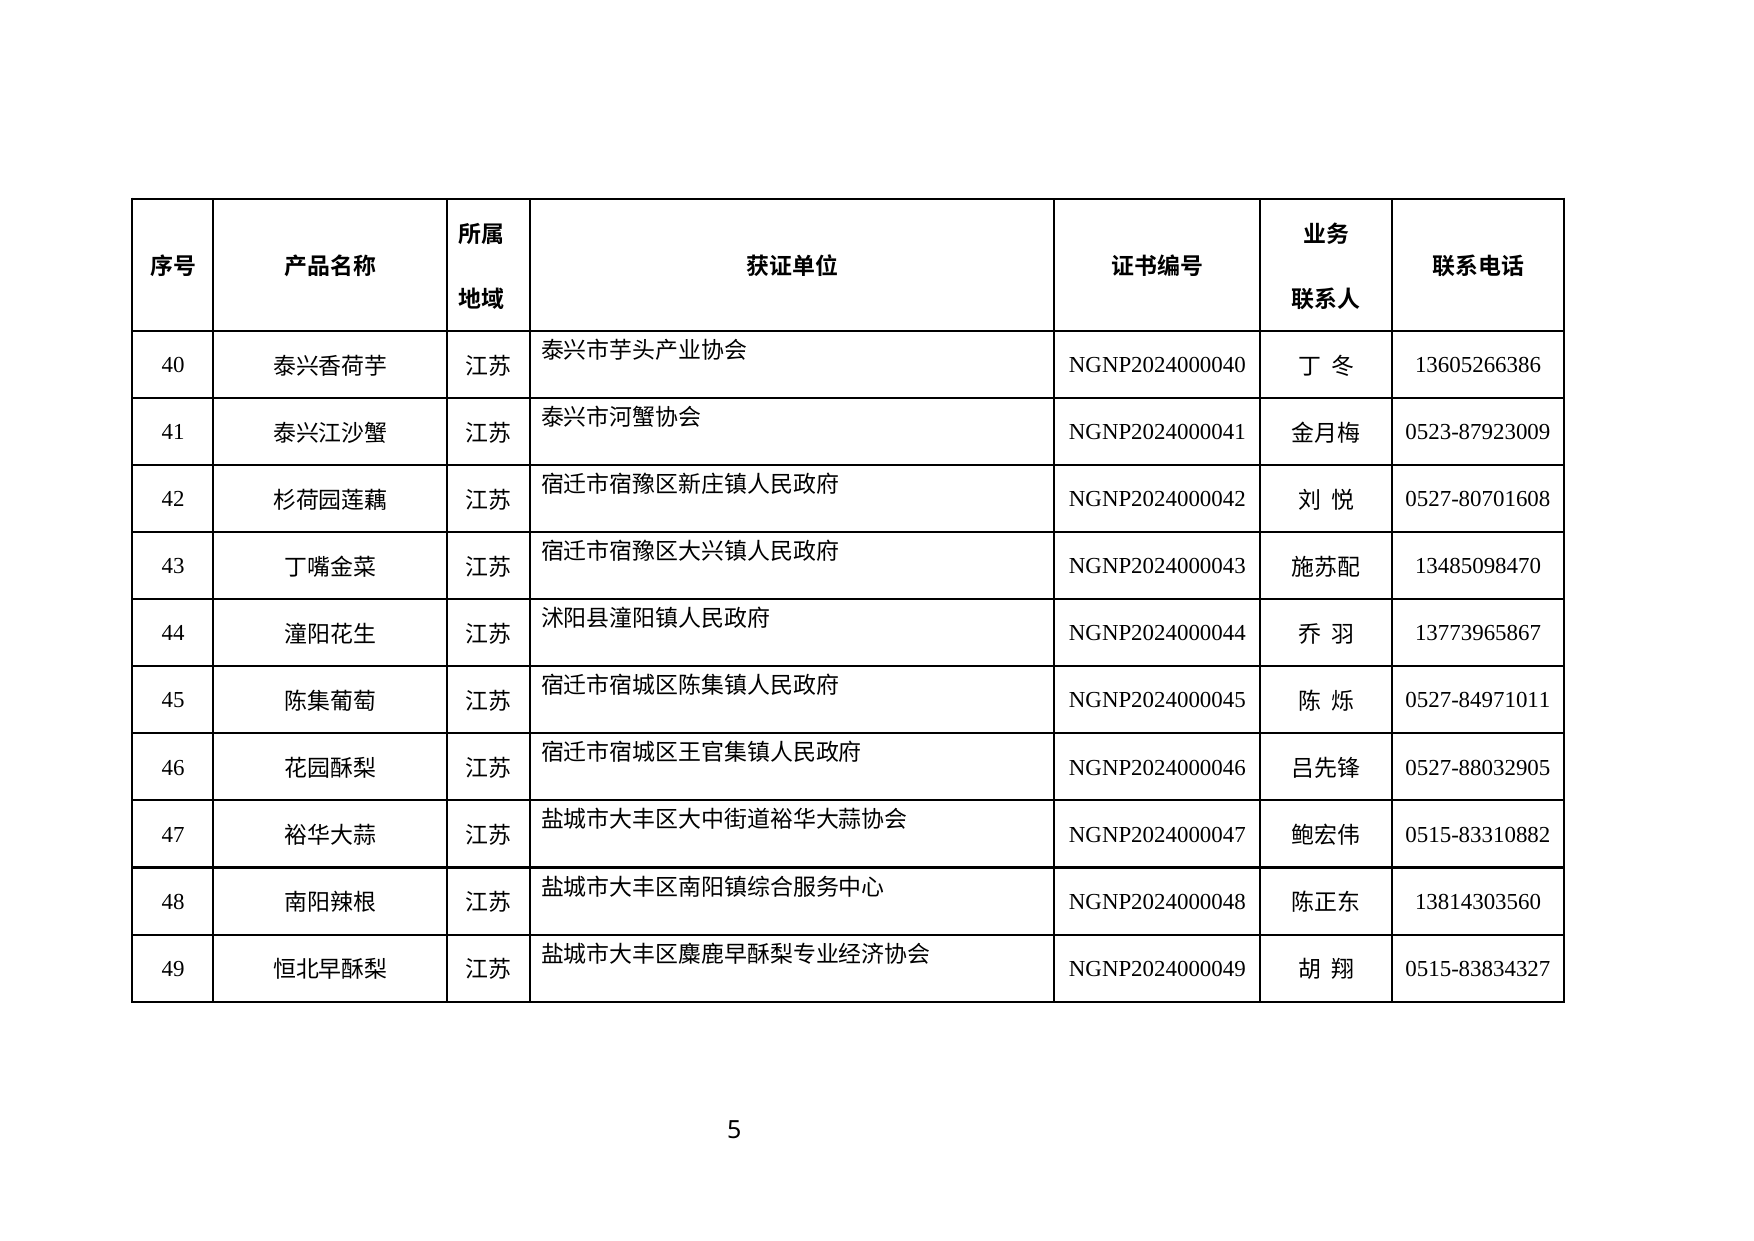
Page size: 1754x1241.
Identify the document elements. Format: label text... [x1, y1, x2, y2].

table_cell 江苏 [448, 600, 529, 665]
table_cell 47 [133, 801, 212, 866]
table_cell 鲍宏伟 [1261, 801, 1391, 866]
table_header 获证单位 [531, 200, 1053, 330]
table_cell NGNP2024000040 [1055, 332, 1259, 397]
table_cell NGNP2024000045 [1055, 667, 1259, 732]
table_cell 江苏 [448, 667, 529, 732]
table_cell NGNP2024000046 [1055, 734, 1259, 799]
table_cell 40 [133, 332, 212, 397]
table_cell 潼阳花生 [214, 600, 446, 665]
table_cell 吕先锋 [1261, 734, 1391, 799]
table_cell 盐城市大丰区麋鹿早酥梨专业经济协会 [531, 936, 1053, 1001]
table_cell 胡 翔 [1261, 936, 1391, 1001]
table_cell 杉荷园莲藕 [214, 466, 446, 531]
table_cell 泰兴市河蟹协会 [531, 399, 1053, 464]
table_cell 0523-87923009 [1393, 399, 1563, 464]
table_cell 41 [133, 399, 212, 464]
table_header 产品名称 [214, 200, 446, 330]
table_cell NGNP2024000043 [1055, 533, 1259, 598]
table_header 证书编号 [1055, 200, 1259, 330]
table_cell 0527-84971011 [1393, 667, 1563, 732]
table_cell 恒北早酥梨 [214, 936, 446, 1001]
table_cell 0527-80701608 [1393, 466, 1563, 531]
table_cell 13773965867 [1393, 600, 1563, 665]
table_cell 盐城市大丰区南阳镇综合服务中心 [531, 869, 1053, 933]
table_cell 江苏 [448, 399, 529, 464]
table_cell 陈正东 [1261, 869, 1391, 933]
table_cell 46 [133, 734, 212, 799]
table_cell 花园酥梨 [214, 734, 446, 799]
table_cell 13605266386 [1393, 332, 1563, 397]
table_cell 泰兴市芋头产业协会 [531, 332, 1053, 397]
table_cell NGNP2024000042 [1055, 466, 1259, 531]
table_cell 沭阳县潼阳镇人民政府 [531, 600, 1053, 665]
table_cell NGNP2024000048 [1055, 869, 1259, 933]
table_cell 43 [133, 533, 212, 598]
table_cell 泰兴江沙蟹 [214, 399, 446, 464]
table_cell 施苏配 [1261, 533, 1391, 598]
table_cell 13814303560 [1393, 869, 1563, 933]
table_cell 丁 冬 [1261, 332, 1391, 397]
table_cell 13485098470 [1393, 533, 1563, 598]
table_cell 陈集葡萄 [214, 667, 446, 732]
table_cell 盐城市大丰区大中街道裕华大蒜协会 [531, 801, 1053, 866]
table_cell 江苏 [448, 466, 529, 531]
table_cell 宿迁市宿豫区大兴镇人民政府 [531, 533, 1053, 598]
table_cell 宿迁市宿城区陈集镇人民政府 [531, 667, 1053, 732]
table_cell NGNP2024000041 [1055, 399, 1259, 464]
table_cell 0515-83834327 [1393, 936, 1563, 1001]
table_cell 宿迁市宿城区王官集镇人民政府 [531, 734, 1053, 799]
table_cell 南阳辣根 [214, 869, 446, 933]
table_cell NGNP2024000049 [1055, 936, 1259, 1001]
table_cell 48 [133, 869, 212, 933]
table_cell 44 [133, 600, 212, 665]
table_cell 江苏 [448, 533, 529, 598]
table_cell 泰兴香荷芋 [214, 332, 446, 397]
table_cell 刘 悦 [1261, 466, 1391, 531]
table_header 联系电话 [1393, 200, 1563, 330]
table_cell 陈 烁 [1261, 667, 1391, 732]
table_cell 0515-83310882 [1393, 801, 1563, 866]
table_cell 金月梅 [1261, 399, 1391, 464]
table_cell 宿迁市宿豫区新庄镇人民政府 [531, 466, 1053, 531]
table_cell 江苏 [448, 801, 529, 866]
table_cell 江苏 [448, 869, 529, 933]
table_cell 江苏 [448, 734, 529, 799]
table_cell 0527-88032905 [1393, 734, 1563, 799]
table_cell 丁嘴金菜 [214, 533, 446, 598]
table_cell 江苏 [448, 936, 529, 1001]
table_cell 裕华大蒜 [214, 801, 446, 866]
table_header 所属 地域 [448, 200, 529, 330]
table_cell 江苏 [448, 332, 529, 397]
table_cell 45 [133, 667, 212, 732]
table_header 序号 [133, 200, 212, 330]
table_cell NGNP2024000047 [1055, 801, 1259, 866]
table_cell 49 [133, 936, 212, 1001]
table_cell NGNP2024000044 [1055, 600, 1259, 665]
table_cell 42 [133, 466, 212, 531]
table_header 业务 联系人 [1261, 200, 1391, 330]
table_cell 乔 羽 [1261, 600, 1391, 665]
